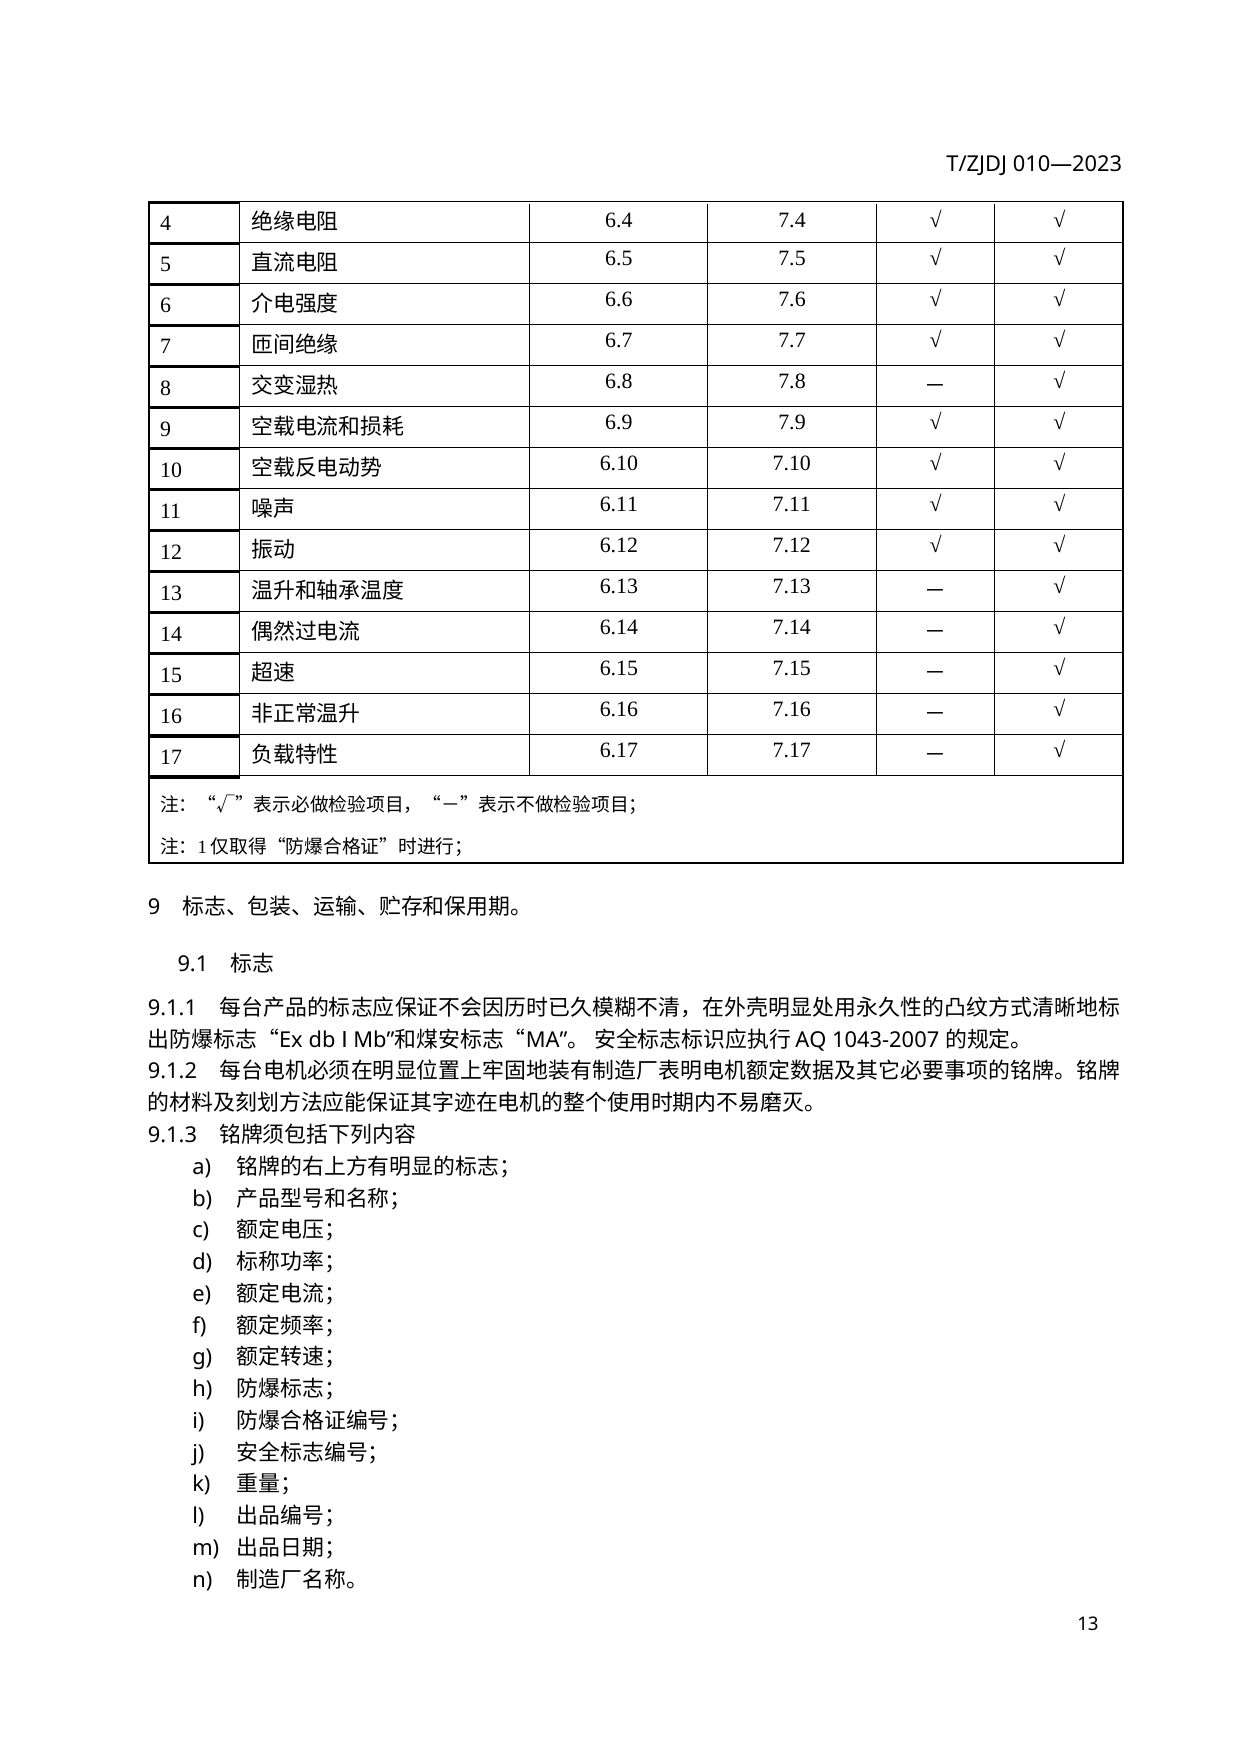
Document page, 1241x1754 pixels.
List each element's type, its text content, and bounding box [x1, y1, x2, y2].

table_cell 7.9 [708, 407, 876, 447]
table_cell √ [877, 448, 994, 488]
table_cell 6.14 [530, 612, 707, 652]
table_cell 振动 [240, 530, 529, 570]
text 额定电流； [192, 1276, 1122, 1308]
table_cell 10 [150, 450, 239, 488]
table_cell √ [995, 489, 1122, 529]
text 标称功率； [192, 1244, 1122, 1276]
table_cell √ [876, 202, 995, 242]
text 防爆标志； [192, 1371, 1122, 1403]
table_cell 6.4 [530, 202, 707, 242]
text 标志、包装、运输、贮存和保用期。 [148, 889, 1122, 921]
table_cell √ [877, 407, 994, 447]
table_cell 7.14 [708, 612, 876, 652]
text 每台产品的标志应保证不会因历时已久模糊不清，在外壳明显处用永久性的凸纹方式清晰地标出防爆标志“Ex db Ⅰ Mb”和煤安标志“MA”。 安全标志标识应执行AQ 1043-2007 的规定。 [148, 990, 1122, 1053]
table_cell 7 [150, 327, 239, 365]
table_cell 16 [150, 696, 239, 734]
table_cell √ [995, 407, 1122, 447]
table_cell 12 [150, 532, 239, 570]
table_cell 7.7 [708, 325, 876, 365]
table_cell 6.16 [530, 694, 707, 734]
table_cell － [877, 571, 994, 611]
table_cell － [877, 735, 994, 775]
table_cell √ [995, 284, 1122, 324]
table_cell － [877, 366, 994, 406]
table_cell 7.5 [708, 243, 876, 283]
text 标志 [177, 946, 1122, 977]
table_cell 6.17 [530, 735, 707, 775]
table_cell √ [995, 325, 1122, 365]
table_cell 6.8 [530, 366, 707, 406]
table_cell 7.10 [708, 448, 876, 488]
text 安全标志编号； [192, 1435, 1122, 1466]
table_cell 超速 [240, 653, 529, 693]
table_cell 14 [150, 614, 239, 652]
table_cell √ [877, 284, 994, 324]
table_cell √ [995, 448, 1122, 488]
table_cell 5 [150, 245, 239, 283]
table_cell √ [995, 735, 1122, 775]
table_cell √ [995, 243, 1122, 283]
table_cell √ [995, 530, 1122, 570]
table_cell 6.15 [530, 653, 707, 693]
table_cell √ [877, 489, 994, 529]
table_cell √ [995, 202, 1122, 242]
table_cell 6.12 [530, 530, 707, 570]
table_cell 7.12 [708, 530, 876, 570]
table_cell 温升和轴承温度 [240, 571, 529, 611]
table_cell 注：“√”表示必做检验项目，“－”表示不做检验项目； 注：1仅取得“防爆合格证”时进行； [150, 776, 1122, 862]
text 每台电机必须在明显位置上牢固地装有制造厂表明电机额定数据及其它必要事项的铭牌。铭牌的材料及刻划方法应能保证其字迹在电机的整个使用时期内不易磨灭。 [148, 1053, 1122, 1117]
text 出品编号； [192, 1498, 1122, 1530]
table_cell √ [877, 243, 994, 283]
table_cell √ [995, 653, 1122, 693]
table_cell 交变湿热 [240, 366, 529, 406]
text 制造厂名称。 [192, 1562, 1122, 1593]
table_cell √ [995, 694, 1122, 734]
table_cell 7.17 [708, 735, 876, 775]
table_cell － [877, 694, 994, 734]
table_cell 6.11 [530, 489, 707, 529]
text 防爆合格证编号； [192, 1403, 1122, 1435]
table_cell 空载电流和损耗 [240, 407, 529, 447]
table_cell 偶然过电流 [240, 612, 529, 652]
table_cell 噪声 [240, 489, 529, 529]
table_cell 直流电阻 [240, 243, 529, 283]
text 产品型号和名称； [192, 1181, 1122, 1212]
table_cell 7.11 [708, 489, 876, 529]
table_cell 空载反电动势 [240, 448, 529, 488]
table_cell 7.15 [708, 653, 876, 693]
table_cell 非正常温升 [240, 694, 529, 734]
table_cell 匝间绝缘 [240, 325, 529, 365]
table_cell 6.6 [530, 284, 707, 324]
table_cell － [877, 612, 994, 652]
table_cell 7.13 [708, 571, 876, 611]
table_cell √ [877, 325, 994, 365]
table_cell 7.16 [708, 694, 876, 734]
table_cell 8 [150, 368, 239, 406]
table_cell 绝缘电阻 [240, 202, 530, 242]
table_cell 17 [150, 738, 239, 775]
table_cell 9 [150, 409, 239, 447]
text 铭牌须包括下列内容 [148, 1117, 1122, 1149]
table_cell √ [995, 366, 1122, 406]
text 额定频率； [192, 1308, 1122, 1339]
table_cell 7.6 [708, 284, 876, 324]
text 额定电压； [192, 1212, 1122, 1244]
table_cell 7.4 [708, 202, 876, 242]
table_cell √ [995, 571, 1122, 611]
table_cell √ [995, 612, 1122, 652]
table_cell 4 [150, 204, 239, 242]
table_cell 6.9 [530, 407, 707, 447]
table_cell 15 [150, 655, 239, 693]
table_cell 6.7 [530, 325, 707, 365]
text 出品日期； [192, 1530, 1122, 1562]
table_cell 6 [150, 286, 239, 324]
table_cell 负载特性 [240, 735, 529, 775]
table_cell 6.5 [530, 243, 707, 283]
text 重量； [192, 1466, 1122, 1498]
text 额定转速； [192, 1339, 1122, 1371]
table_cell － [877, 653, 994, 693]
table_cell 6.10 [530, 448, 707, 488]
list 铭牌的右上方有明显的标志； [192, 1149, 1122, 1181]
table_cell 介电强度 [240, 284, 529, 324]
table_cell 7.8 [708, 366, 876, 406]
table_cell 11 [150, 491, 239, 529]
table_cell √ [877, 530, 994, 570]
table_cell 6.13 [530, 571, 707, 611]
table_cell 13 [150, 573, 239, 611]
